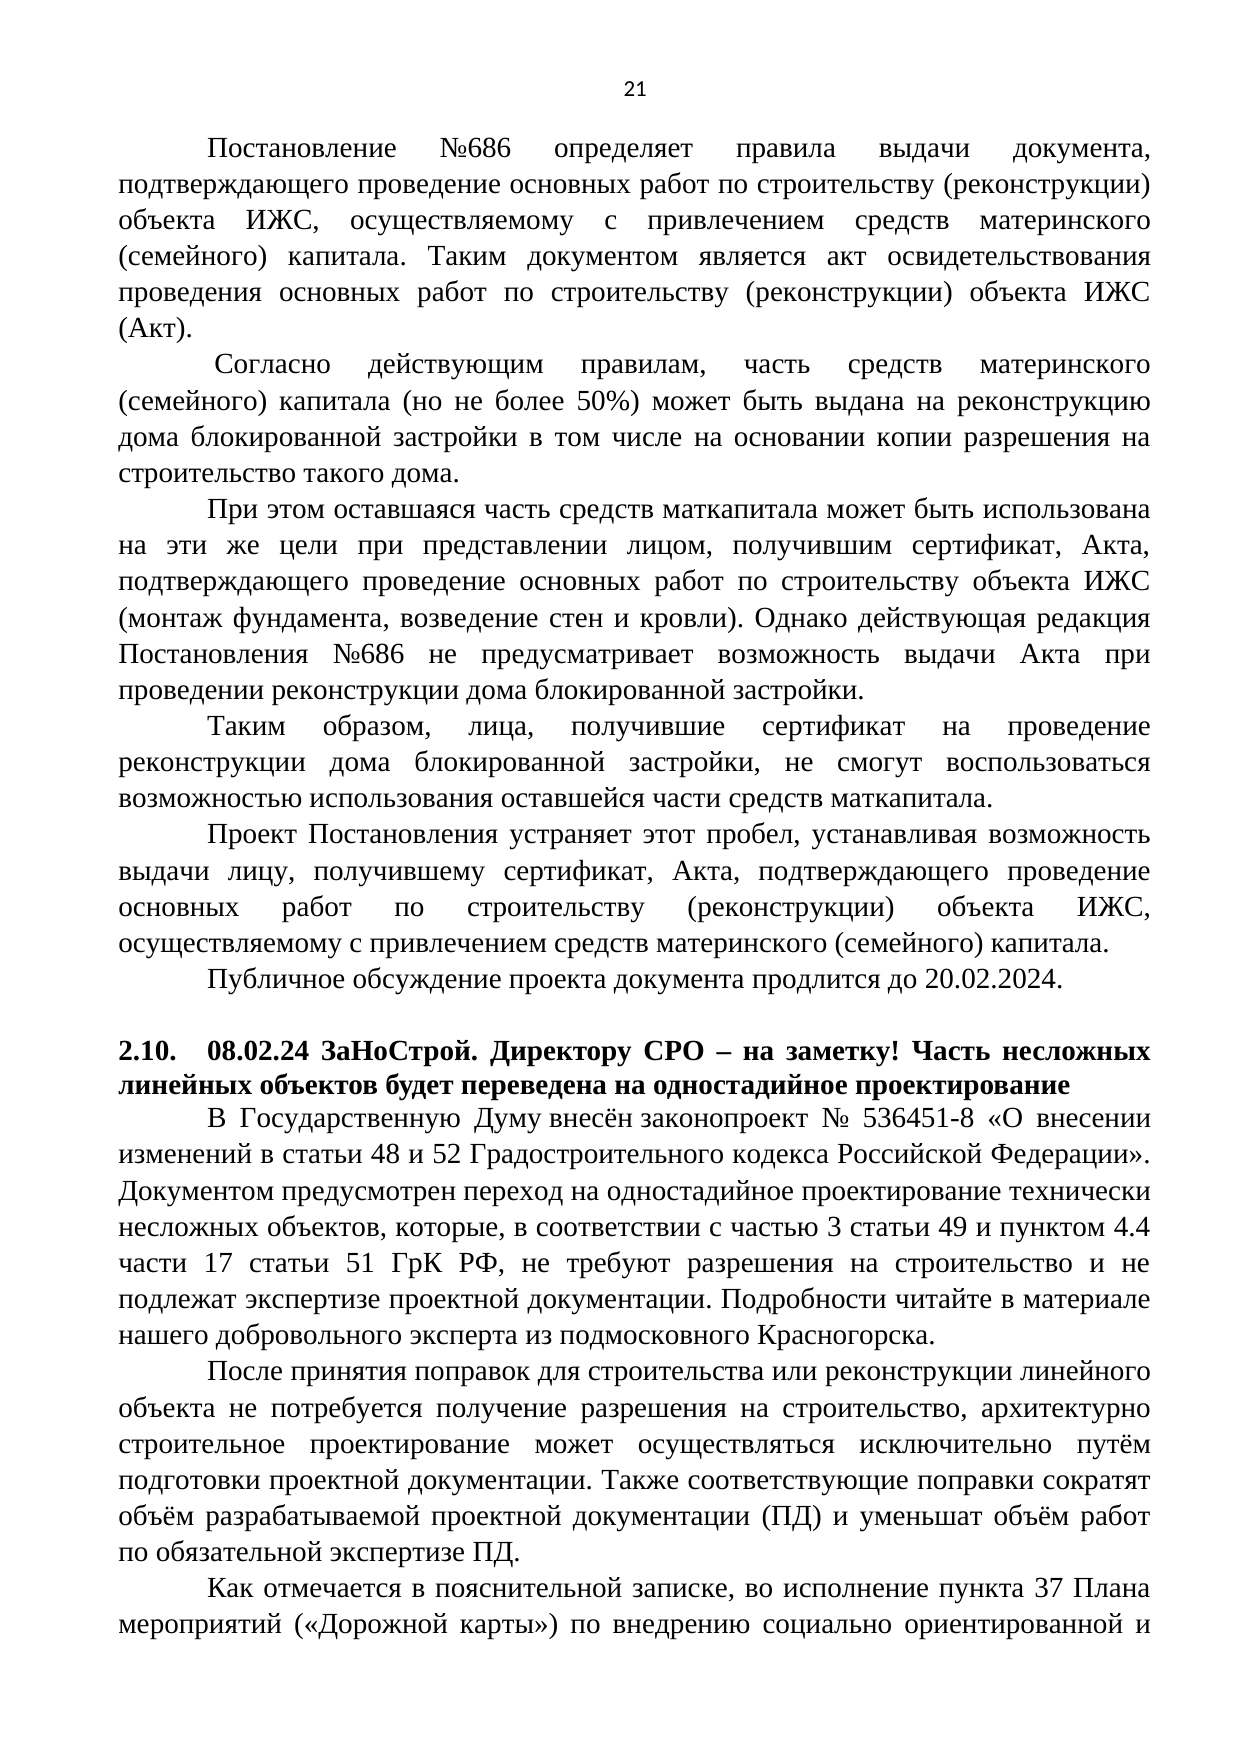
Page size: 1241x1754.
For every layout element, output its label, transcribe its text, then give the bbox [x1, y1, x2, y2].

text Постановление №686 определяет правила выдачи документа, подтверждающего проведение основных работ по строительству (реконструкции) объекта ИЖС, осуществляемому с привлечением средств материнского (семейного) капитала. Таким документом является акт освидетельствования проведения основных работ по строительству (реконструкции) объекта ИЖС (Акт). [118, 130, 1152, 344]
subtitle 08.02.24 ЗаНоСтрой. Директору СРО – на заметку! Часть несложных линейных объектов будет переведена на одностадийное проектирование [118, 1033, 1152, 1101]
text Публичное обсуждение проекта документа продлится до 20.02.2024. [118, 961, 1152, 995]
text Таким образом, лица, получившие сертификат на проведение реконструкции дома блокированной застройки, не смогут воспользоваться возможностью использования оставшейся части средств маткапитала. [118, 708, 1152, 814]
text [118, 1570, 1152, 1640]
text В Государственную Думу внесён законопроект № 536451-8 «О внесении изменений в статьи 48 и 52 Градостроительного кодекса Российской Федерации». Документом предусмотрен переход на одностадийное проектирование технически несложных объектов, которые, в соответствии с частью 3 статьи 49 и пунктом 4.4 части 17 статьи 51 ГрК РФ, не требуют разрешения на строительство и не подлежат экспертизе проектной документации. Подробности читайте в материале нашего добровольного эксперта из подмосковного Красногорска. [118, 1101, 1152, 1351]
text Согласно действующим правилам, часть средств материнского (семейного) капитала (но не более 50%) может быть выдана на реконструкцию дома блокированной застройки в том числе на основании копии разрешения на строительство такого дома. [118, 347, 1152, 489]
text После принятия поправок для строительства или реконструкции линейного объекта не потребуется получение разрешения на строительство, архитектурно строительное проектирование может осуществляться исключительно путём подготовки проектной документации. Также соответствующие поправки сократят объём разрабатываемой проектной документации (ПД) и уменьшат объём работ по обязательной экспертизе ПД. [118, 1353, 1152, 1568]
text Проект Постановления устраняет этот пробел, устанавливая возможность выдачи лицу, получившему сертификат, Акта, подтверждающего проведение основных работ по строительству (реконструкции) объекта ИЖС, осуществляемому с привлечением средств материнского (семейного) капитала. [118, 817, 1152, 958]
text При этом оставшаяся часть средств маткапитала может быть использована на эти же цели при представлении лицом, получившим сертификат, Акта, подтверждающего проведение основных работ по строительству объекта ИЖС (монтаж фундамента, возведение стен и кровли). Однако действующая редакция Постановления №686 не предусматривает возможность выдачи Акта при проведении реконструкции дома блокированной застройки. [118, 491, 1152, 706]
